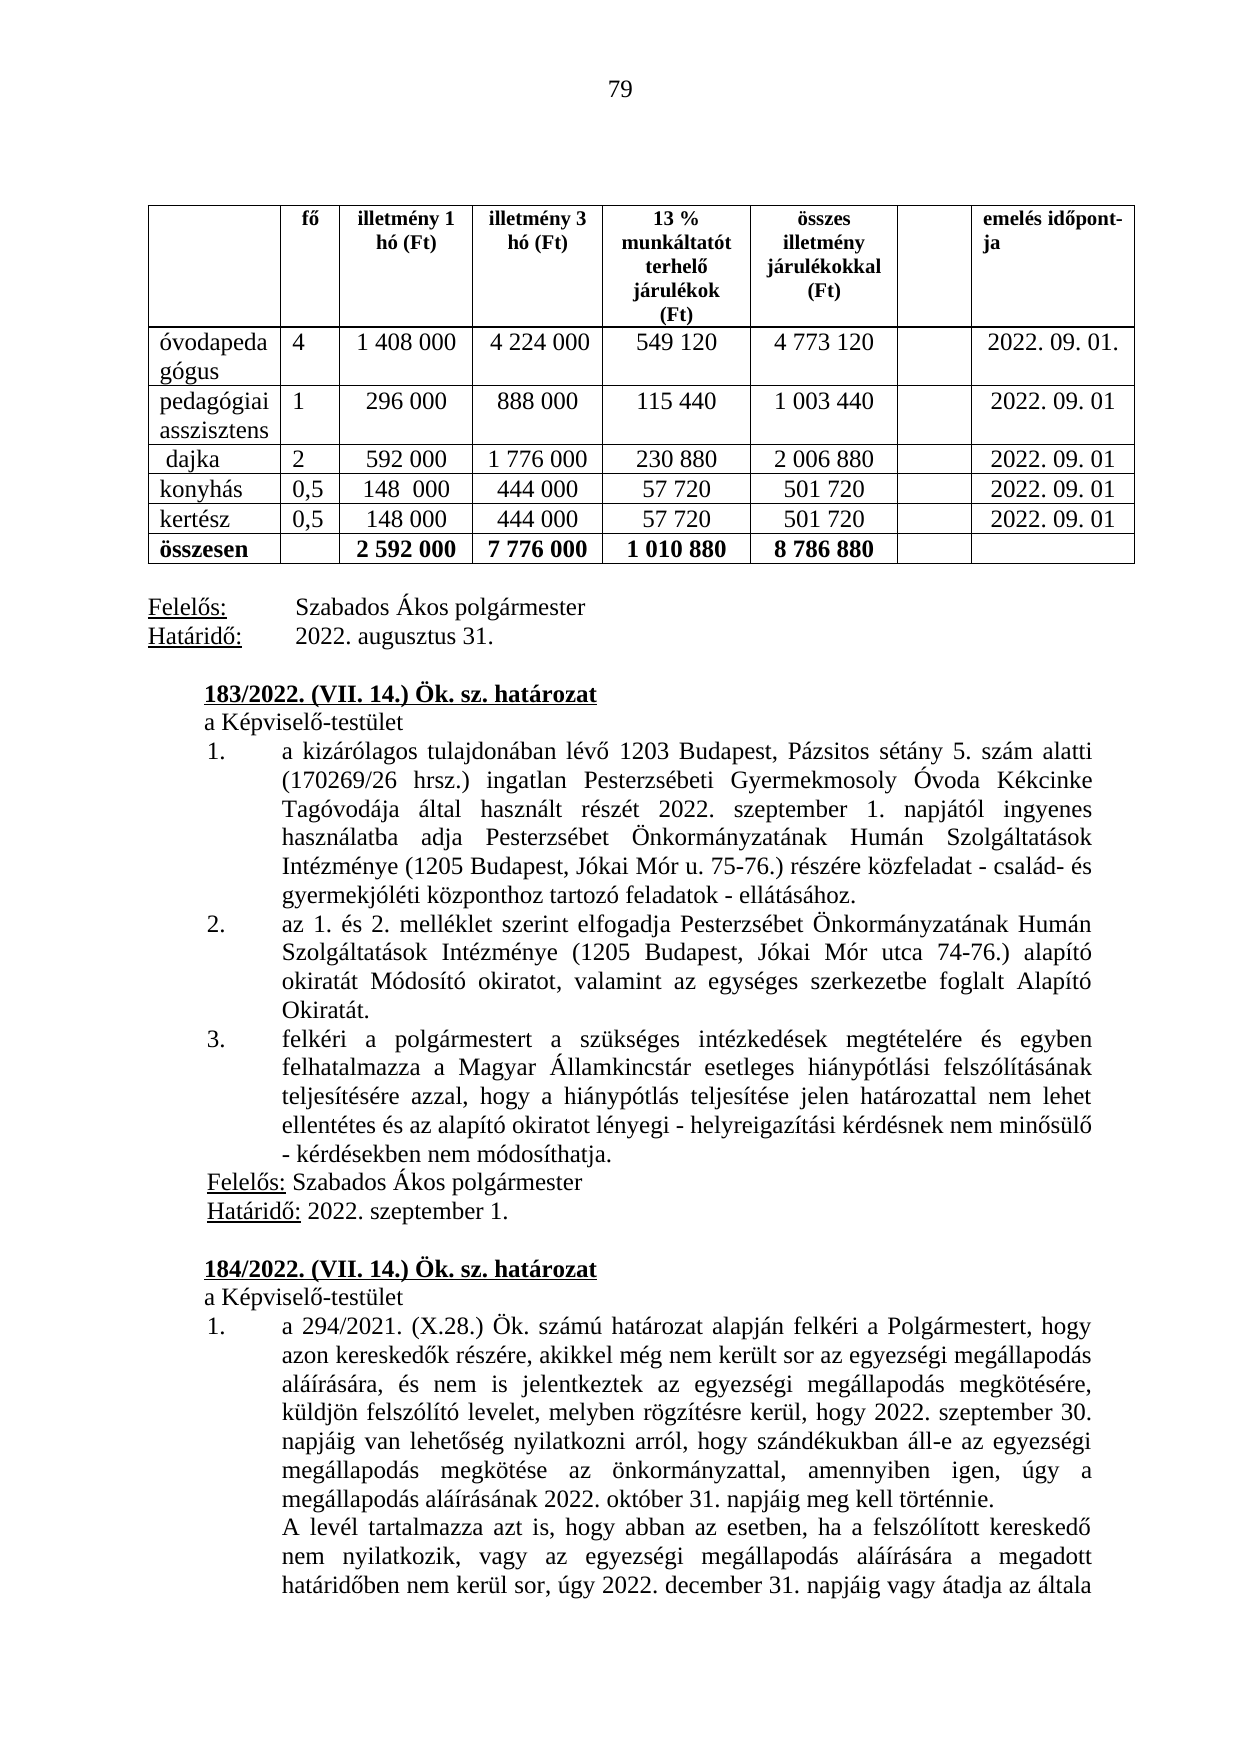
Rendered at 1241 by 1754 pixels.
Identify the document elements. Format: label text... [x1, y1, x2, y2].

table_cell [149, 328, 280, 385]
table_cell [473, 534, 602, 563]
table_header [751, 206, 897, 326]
list az 1. és 2. melléklet szerint elfogadja Pesterzsébet Önkormányzatának Humán Szolgáltatások Intézménye (1205 Budapest, Jókai Mór utca 74-76.) alapító okiratát Módosító okiratot, valamint az egységes szerkezetbe foglalt Alapító Okiratát. [207, 909, 1093, 1024]
text Határidő: 2022. szeptember 1. [207, 1196, 1093, 1225]
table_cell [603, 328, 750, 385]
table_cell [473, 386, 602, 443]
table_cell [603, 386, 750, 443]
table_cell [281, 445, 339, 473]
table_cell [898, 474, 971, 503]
text 184/2022. (VII. 14.) Ök. sz. határozat [204, 1254, 1093, 1282]
text a Képviselő-testület [204, 707, 1093, 736]
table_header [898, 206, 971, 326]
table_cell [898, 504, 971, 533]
text a Képviselő-testület [204, 1282, 1093, 1311]
text Határidő: 2022. augusztus 31. [148, 621, 1093, 650]
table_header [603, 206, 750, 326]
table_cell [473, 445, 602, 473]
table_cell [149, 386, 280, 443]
list a kizárólagos tulajdonában lévő 1203 Budapest, Pázsitos sétány 5. szám alatti (170269/26 hrsz.) ingatlan Pesterzsébeti Gyermekmosoly Óvoda Kékcinke Tagóvodája által használt részét 2022. szeptember 1. napjától ingyenes használatba adja Pesterzsébet Önkormányzatának Humán Szolgáltatások Intézménye (1205 Budapest, Jókai Mór u. 75-76.) részére közfeladat - család- és gyermekjóléti központhoz tartozó feladatok - ellátásához. [207, 736, 1093, 909]
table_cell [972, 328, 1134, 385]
list a 294/2021. (X.28.) Ök. számú határozat alapján felkéri a Polgármestert, hogy azon kereskedők részére, akikkel még nem került sor az egyezségi megállapodás aláírására, és nem is jelentkeztek az egyezségi megállapodás megkötésére, küldjön felszólító levelet, melyben rögzítésre kerül, hogy 2022. szeptember 30. napjáig van lehetőség nyilatkozni arról, hogy szándékukban áll-e az egyezségi megállapodás megkötése az önkormányzattal, amennyiben igen, úgy a megállapodás aláírásának 2022. október 31. napjáig meg kell történnie. [207, 1311, 1093, 1512]
text Felelős: Szabados Ákos polgármester [148, 592, 1093, 621]
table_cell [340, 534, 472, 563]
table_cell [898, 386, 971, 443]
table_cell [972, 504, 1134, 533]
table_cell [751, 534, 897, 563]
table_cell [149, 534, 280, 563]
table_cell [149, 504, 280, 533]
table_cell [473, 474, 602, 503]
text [282, 1512, 1093, 1599]
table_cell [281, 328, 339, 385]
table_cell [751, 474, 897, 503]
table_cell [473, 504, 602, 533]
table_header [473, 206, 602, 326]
text Felelős: Szabados Ákos polgármester [207, 1167, 1093, 1196]
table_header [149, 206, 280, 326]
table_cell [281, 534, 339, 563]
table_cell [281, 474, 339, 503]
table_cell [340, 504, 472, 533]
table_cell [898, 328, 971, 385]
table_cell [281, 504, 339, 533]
list felkéri a polgármestert a szükséges intézkedések megtételére és egyben felhatalmazza a Magyar Államkincstár esetleges hiánypótlási felszólításának teljesítésére azzal, hogy a hiánypótlás teljesítése jelen határozattal nem lehet ellentétes és az alapító okiratot lényegi - helyreigazítási kérdésnek nem minősülő - kérdésekben nem módosíthatja. [207, 1024, 1093, 1167]
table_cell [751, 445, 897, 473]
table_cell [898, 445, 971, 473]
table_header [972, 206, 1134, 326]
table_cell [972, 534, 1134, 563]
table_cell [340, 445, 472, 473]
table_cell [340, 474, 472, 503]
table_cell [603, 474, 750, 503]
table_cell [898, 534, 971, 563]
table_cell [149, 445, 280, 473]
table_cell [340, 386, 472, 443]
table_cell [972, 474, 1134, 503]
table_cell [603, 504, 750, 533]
text 183/2022. (VII. 14.) Ök. sz. határozat [204, 679, 1093, 707]
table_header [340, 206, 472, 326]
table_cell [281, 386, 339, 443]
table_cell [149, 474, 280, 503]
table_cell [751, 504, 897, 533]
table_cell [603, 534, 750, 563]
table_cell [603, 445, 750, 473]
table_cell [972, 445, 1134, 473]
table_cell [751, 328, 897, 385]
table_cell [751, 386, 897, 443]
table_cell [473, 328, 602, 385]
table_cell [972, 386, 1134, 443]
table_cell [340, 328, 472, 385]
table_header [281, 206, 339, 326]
